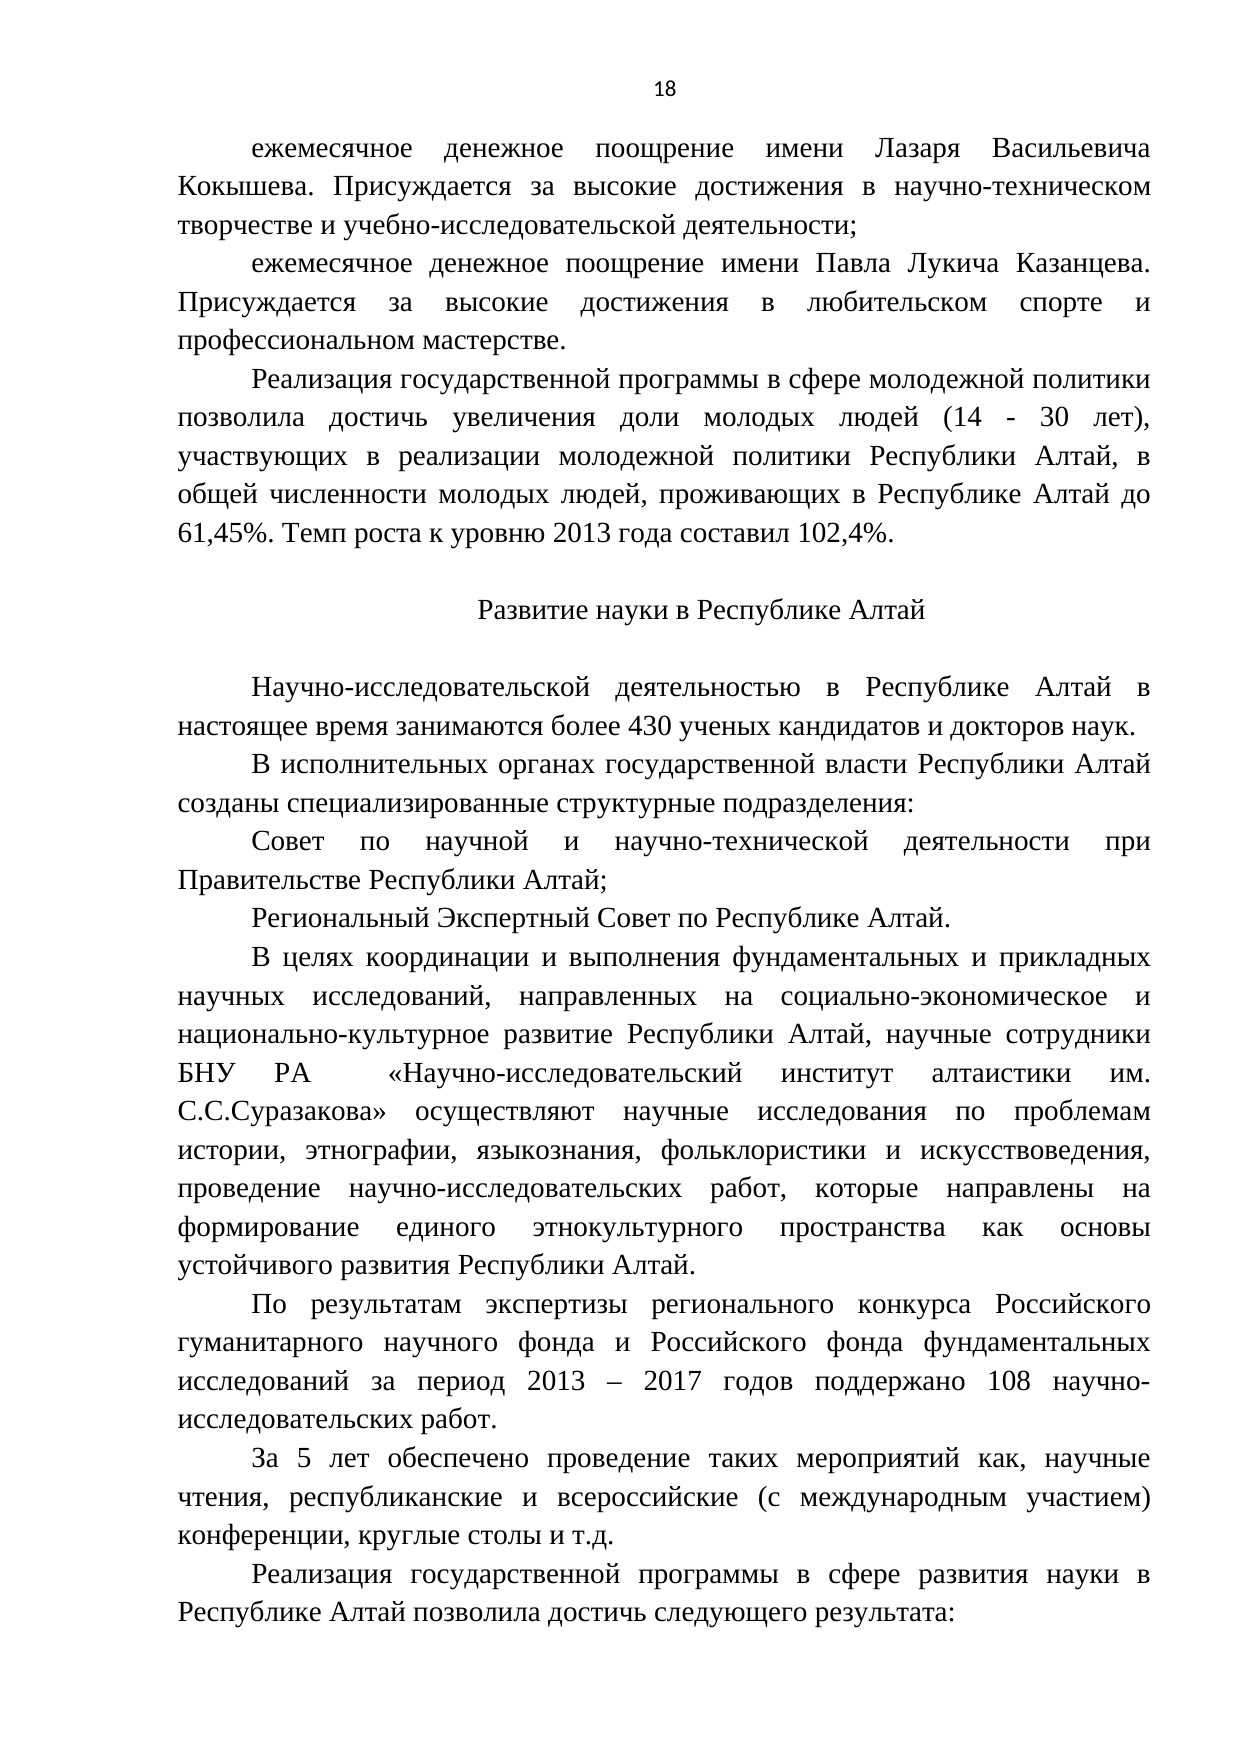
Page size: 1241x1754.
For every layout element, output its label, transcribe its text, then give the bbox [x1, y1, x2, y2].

text Научно-исследовательской деятельностью в Республике Алтай в настоящее время занимаются более 430 ученых кандидатов и докторов наук. [177, 669, 1152, 741]
text ежемесячное денежное поощрение имени Павла Лукича Казанцева. Присуждается за высокие достижения в любительском спорте и профессиональном мастерстве. [177, 245, 1152, 356]
text За 5 лет обеспечено проведение таких мероприятий как, научные чтения, республиканские и всероссийские (с международным участием) конференции, круглые столы и т.д. [177, 1440, 1152, 1551]
text Совет по научной и научно-технической деятельности при Правительстве Республики Алтай; [177, 823, 1152, 896]
text В исполнительных органах государственной власти Республики Алтай созданы специализированные структурные подразделения: [177, 746, 1152, 818]
text По результатам экспертизы регионального конкурса Российского гуманитарного научного фонда и Российского фонда фундаментальных исследований за период 2013 – 2017 годов поддержано 108 научно-исследовательских работ. [177, 1286, 1152, 1435]
text Реализация государственной программы в сфере молодежной политики позволила достичь увеличения доли молодых людей (14 - 30 лет), участвующих в реализации молодежной политики Республики Алтай, в общей численности молодых людей, проживающих в Республике Алтай до 61,45%. Темп роста к уровню 2013 года составил 102,4%. [177, 361, 1152, 549]
text В целях координации и выполнения фундаментальных и прикладных научных исследований, направленных на социально-экономическое и национально-культурное развитие Республики Алтай, научные сотрудники БНУ РА «Научно-исследовательский институт алтаистики им. С.С.Суразакова» осуществляют научные исследования по проблемам истории, этнографии, языкознания, фольклористики и искусствоведения, проведение научно-исследовательских работ, которые направлены на формирование единого этнокультурного пространства как основы устойчивого развития Республики Алтай. [177, 939, 1152, 1281]
text ежемесячное денежное поощрение имени Лазаря Васильевича Кокышева. Присуждается за высокие достижения в научно-техническом творчестве и учебно-исследовательской деятельности; [177, 130, 1152, 240]
text Реализация государственной программы в сфере развития науки в Республике Алтай позволила достичь следующего результата: [177, 1556, 1152, 1628]
text Развитие науки в Республике Алтай [177, 592, 1152, 626]
text Региональный Экспертный Совет по Республике Алтай. [177, 901, 1152, 934]
